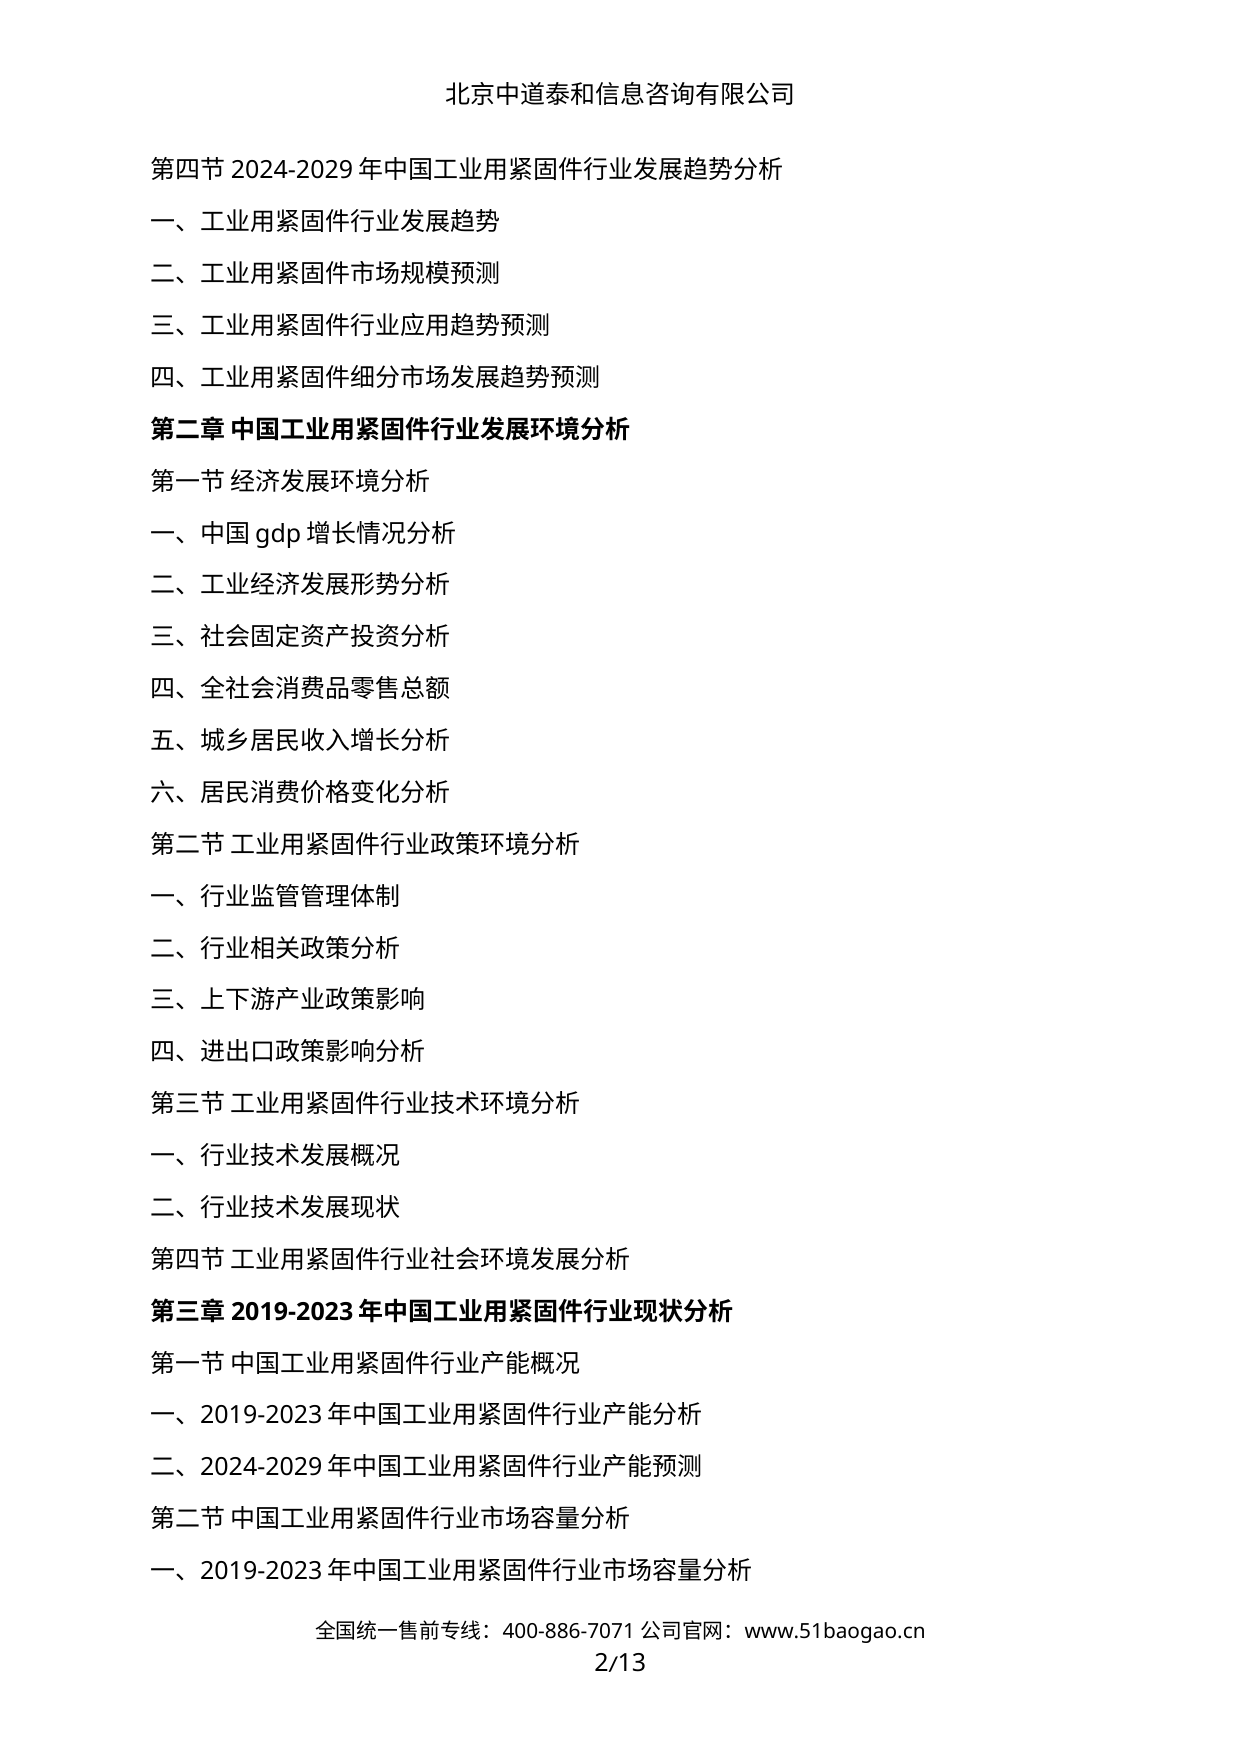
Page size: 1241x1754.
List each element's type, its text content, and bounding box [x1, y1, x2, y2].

text 二、2024-2029年中国工业用紧固件行业产能预测 [150, 1447, 1090, 1483]
text 一、2019-2023年中国工业用紧固件行业产能分析 [150, 1395, 1090, 1431]
text 第一节 中国工业用紧固件行业产能概况 [150, 1343, 1090, 1379]
text 第四节 工业用紧固件行业社会环境发展分析 [150, 1239, 1090, 1276]
text 二、行业技术发展现状 [150, 1187, 1090, 1224]
text 四、工业用紧固件细分市场发展趋势预测 [150, 357, 1090, 394]
text 四、进出口政策影响分析 [150, 1032, 1090, 1068]
text 第二章 中国工业用紧固件行业发展环境分析 [150, 409, 1090, 446]
text 三、社会固定资产投资分析 [150, 617, 1090, 653]
text 第二节 工业用紧固件行业政策环境分析 [150, 824, 1090, 861]
text 二、行业相关政策分析 [150, 928, 1090, 964]
text 一、行业技术发展概况 [150, 1136, 1090, 1172]
text 一、2019-2023年中国工业用紧固件行业市场容量分析 [150, 1551, 1090, 1587]
text 一、工业用紧固件行业发展趋势 [150, 202, 1090, 238]
text 第三章 2019-2023年中国工业用紧固件行业现状分析 [150, 1291, 1090, 1327]
text 五、城乡居民收入增长分析 [150, 721, 1090, 757]
text 二、工业经济发展形势分析 [150, 565, 1090, 601]
text 六、居民消费价格变化分析 [150, 772, 1090, 809]
text 三、上下游产业政策影响 [150, 980, 1090, 1016]
text 一、中国gdp增长情况分析 [150, 513, 1090, 549]
text 第二节 中国工业用紧固件行业市场容量分析 [150, 1499, 1090, 1535]
text 第三节 工业用紧固件行业技术环境分析 [150, 1084, 1090, 1120]
text 四、全社会消费品零售总额 [150, 669, 1090, 705]
text 第四节 2024-2029年中国工业用紧固件行业发展趋势分析 [150, 150, 1090, 186]
text 一、行业监管管理体制 [150, 876, 1090, 912]
text 三、工业用紧固件行业应用趋势预测 [150, 306, 1090, 342]
text 第一节 经济发展环境分析 [150, 461, 1090, 497]
text 二、工业用紧固件市场规模预测 [150, 254, 1090, 290]
